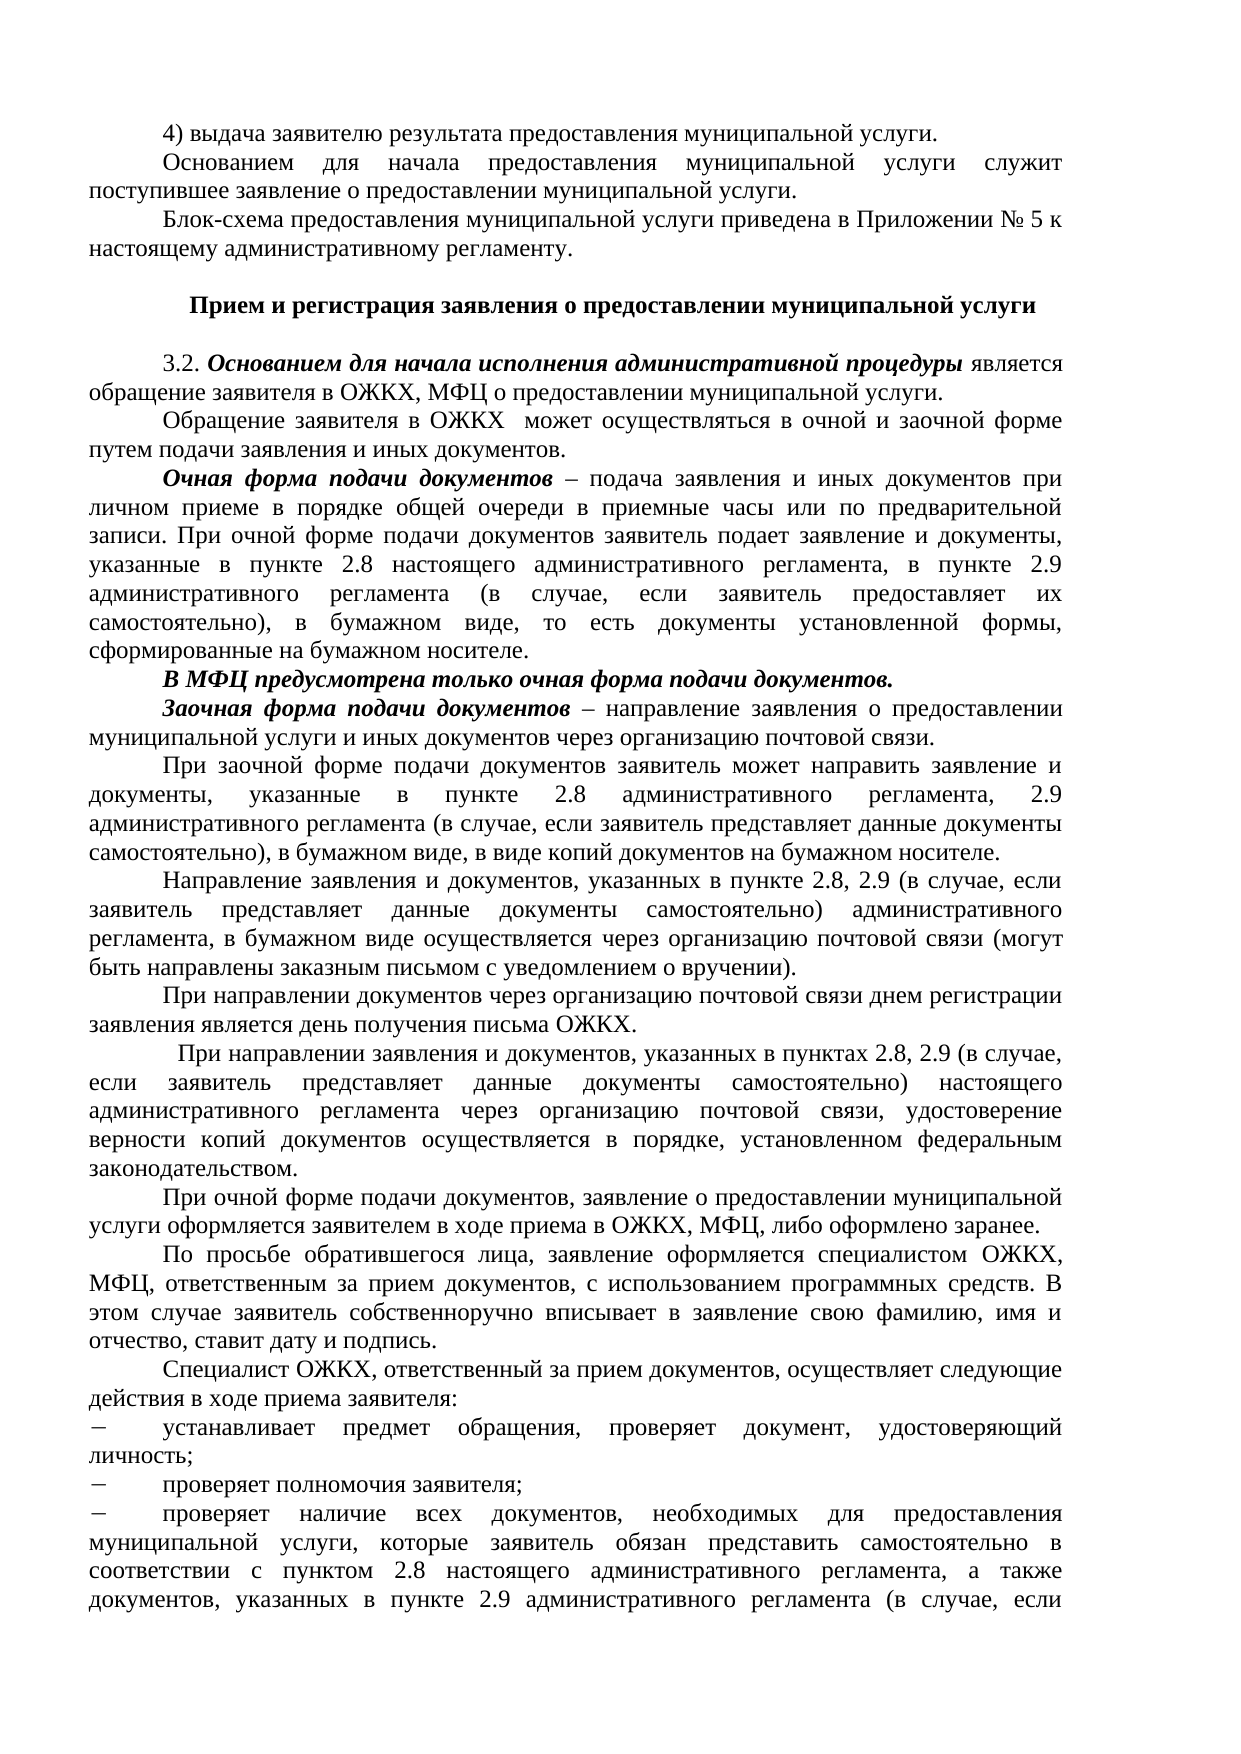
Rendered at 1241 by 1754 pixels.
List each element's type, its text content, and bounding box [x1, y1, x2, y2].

text Заочная форма подачи документов – направление заявления о предоставлении муниципальной услуги и иных документов через организацию почтовой связи. [89, 693, 1063, 751]
text Очная форма подачи документов – подача заявления и иных документов при личном приеме в порядке общей очереди в приемные часы или по предварительной записи. При очной форме подачи документов заявитель подает заявление и документы, указанные в пункте 2.8 настоящего административного регламента, в пункте 2.9 административного регламента (в случае, если заявитель предоставляет их самостоятельно), в бумажном виде, то есть документы установленной формы, сформированные на бумажном носителе. [89, 463, 1063, 664]
list проверяет полномочия заявителя; [89, 1469, 1063, 1498]
text При направлении документов через организацию почтовой связи днем регистрации заявления является день получения письма ОЖКХ. [89, 981, 1063, 1038]
list устанавливает предмет обращения, проверяет документ, удостоверяющий личность; [89, 1412, 1063, 1469]
text 3.2. Основанием для начала исполнения административной процедуры является обращение заявителя в ОЖКХ, МФЦ о предоставлении муниципальной услуги. [89, 348, 1063, 406]
text Обращение заявителя в ОЖКХ может осуществляться в очной и заочной форме путем подачи заявления и иных документов. [89, 406, 1063, 463]
text Блок-схема предоставления муниципальной услуги приведена в Приложении № 5 к настоящему административному регламенту. [89, 204, 1063, 262]
text Прием и регистрация заявления о предоставлении муниципальной услуги [89, 291, 1063, 319]
text В МФЦ предусмотрена только очная форма подачи документов. [89, 664, 1063, 693]
text Направление заявления и документов, указанных в пункте 2.8, 2.9 (в случае, если заявитель представляет данные документы самостоятельно) административного регламента, в бумажном виде осуществляется через организацию почтовой связи (могут быть направлены заказным письмом с уведомлением о вручении). [89, 866, 1063, 981]
text При направлении заявления и документов, указанных в пунктах 2.8, 2.9 (в случае, если заявитель представляет данные документы самостоятельно) настоящего административного регламента через организацию почтовой связи, удостоверение верности копий документов осуществляется в порядке, установленном федеральным законодательством. [89, 1038, 1063, 1182]
text По просьбе обратившегося лица, заявление оформляется специалистом ОЖКХ, МФЦ, ответственным за прием документов, с использованием программных средств. В этом случае заявитель собственноручно вписывает в заявление свою фамилию, имя и отчество, ставит дату и подпись. [89, 1239, 1063, 1354]
text При очной форме подачи документов, заявление о предоставлении муниципальной услуги оформляется заявителем в ходе приема в ОЖКХ, МФЦ, либо оформлено заранее. [89, 1182, 1063, 1239]
text Специалист ОЖКХ, ответственный за прием документов, осуществляет следующие действия в ходе приема заявителя: [89, 1354, 1063, 1412]
text При заочной форме подачи документов заявитель может направить заявление и документы, указанные в пункте 2.8 административного регламента, 2.9 административного регламента (в случае, если заявитель представляет данные документы самостоятельно), в бумажном виде, в виде копий документов на бумажном носителе. [89, 751, 1063, 866]
text Основанием для начала предоставления муниципальной услуги служит поступившее заявление о предоставлении муниципальной услуги. [89, 147, 1063, 204]
text 4) выдача заявителю результата предоставления муниципальной услуги. [89, 118, 1063, 147]
